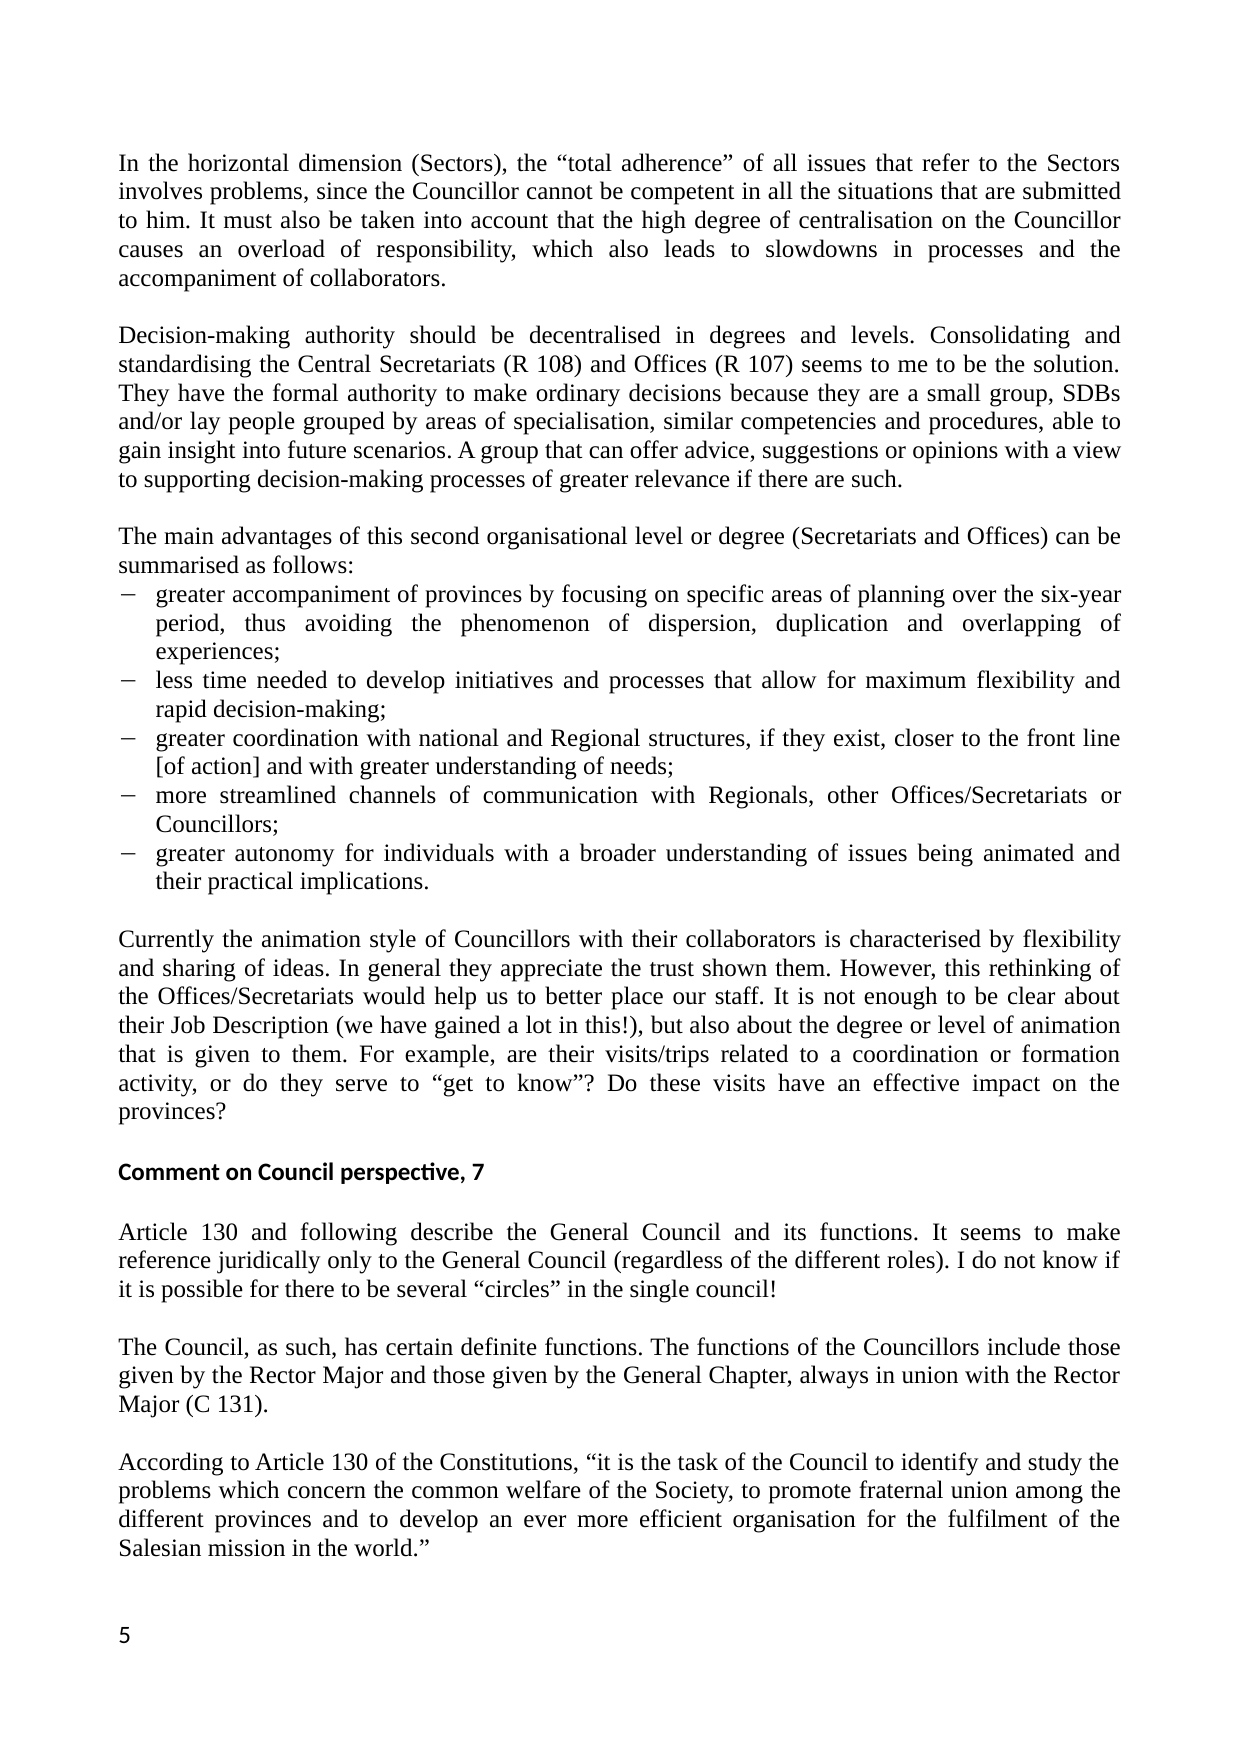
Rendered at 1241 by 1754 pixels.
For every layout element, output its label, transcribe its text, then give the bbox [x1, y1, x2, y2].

text Decision-making authority should be decentralised in degrees and levels. Consolidating and standardising the Central Secretariats (R 108) and Offices (R 107) seems to me to be the solution. They have the formal authority to make ordinary decisions because they are a small group, SDBs and/or lay people grouped by areas of specialisation, similar competencies and procedures, able to gain insight into future scenarios. A group that can offer advice, suggestions or opinions with a view to supporting decision-making processes of greater relevance if there are such. [118, 320, 1122, 493]
list Comment on Council perspective, 7 [118, 1156, 1122, 1186]
list greater autonomy for individuals with a broader understanding of issues being animated and their practical implications. [118, 838, 1122, 895]
text According to Article 130 of the Constitutions, “it is the task of the Council to identify and study the problems which concern the common welfare of the Society, to promote fraternal union among the different provinces and to develop an ever more efficient organisation for the fulfilment of the Salesian mission in the world.” [118, 1447, 1122, 1562]
list greater accompaniment of provinces by focusing on specific areas of planning over the six-year period, thus avoiding the phenomenon of dispersion, duplication and overlapping of experiences; [118, 579, 1122, 665]
text In the horizontal dimension (Sectors), the “total adherence” of all issues that refer to the Sectors involves problems, since the Councillor cannot be competent in all the situations that are submitted to him. It must also be taken into account that the high degree of centralisation on the Councillor causes an overload of responsibility, which also leads to slowdowns in processes and the accompaniment of collaborators. [118, 148, 1122, 291]
text Article 130 and following describe the General Council and its functions. It seems to make reference juridically only to the General Council (regardless of the different roles). I do not know if it is possible for there to be several “circles” in the single council! [118, 1217, 1122, 1303]
list greater coordination with national and Regional structures, if they exist, closer to the front line [of action] and with greater understanding of needs; [118, 723, 1122, 780]
text The main advantages of this second organisational level or degree (Secretariats and Offices) can be summarised as follows: [118, 521, 1122, 579]
text Currently the animation style of Councillors with their collaborators is characterised by flexibility and sharing of ideas. In general they appreciate the trust shown them. However, this rethinking of the Offices/Secretariats would help us to better place our staff. It is not enough to be clear about their Job Description (we have gained a lot in this!), but also about the degree or level of animation that is given to them. For example, are their visits/trips related to a coordination or formation activity, or do they serve to “get to know”? Do these visits have an effective impact on the provinces? [118, 924, 1122, 1125]
list more streamlined channels of communication with Regionals, other Offices/Secretariats or Councillors; [118, 780, 1122, 838]
text The Council, as such, has certain definite functions. The functions of the Councillors include those given by the Rector Major and those given by the General Chapter, always in union with the Rector Major (C 131). [118, 1332, 1122, 1418]
list less time needed to develop initiatives and processes that allow for maximum flexibility and rapid decision-making; [118, 665, 1122, 723]
